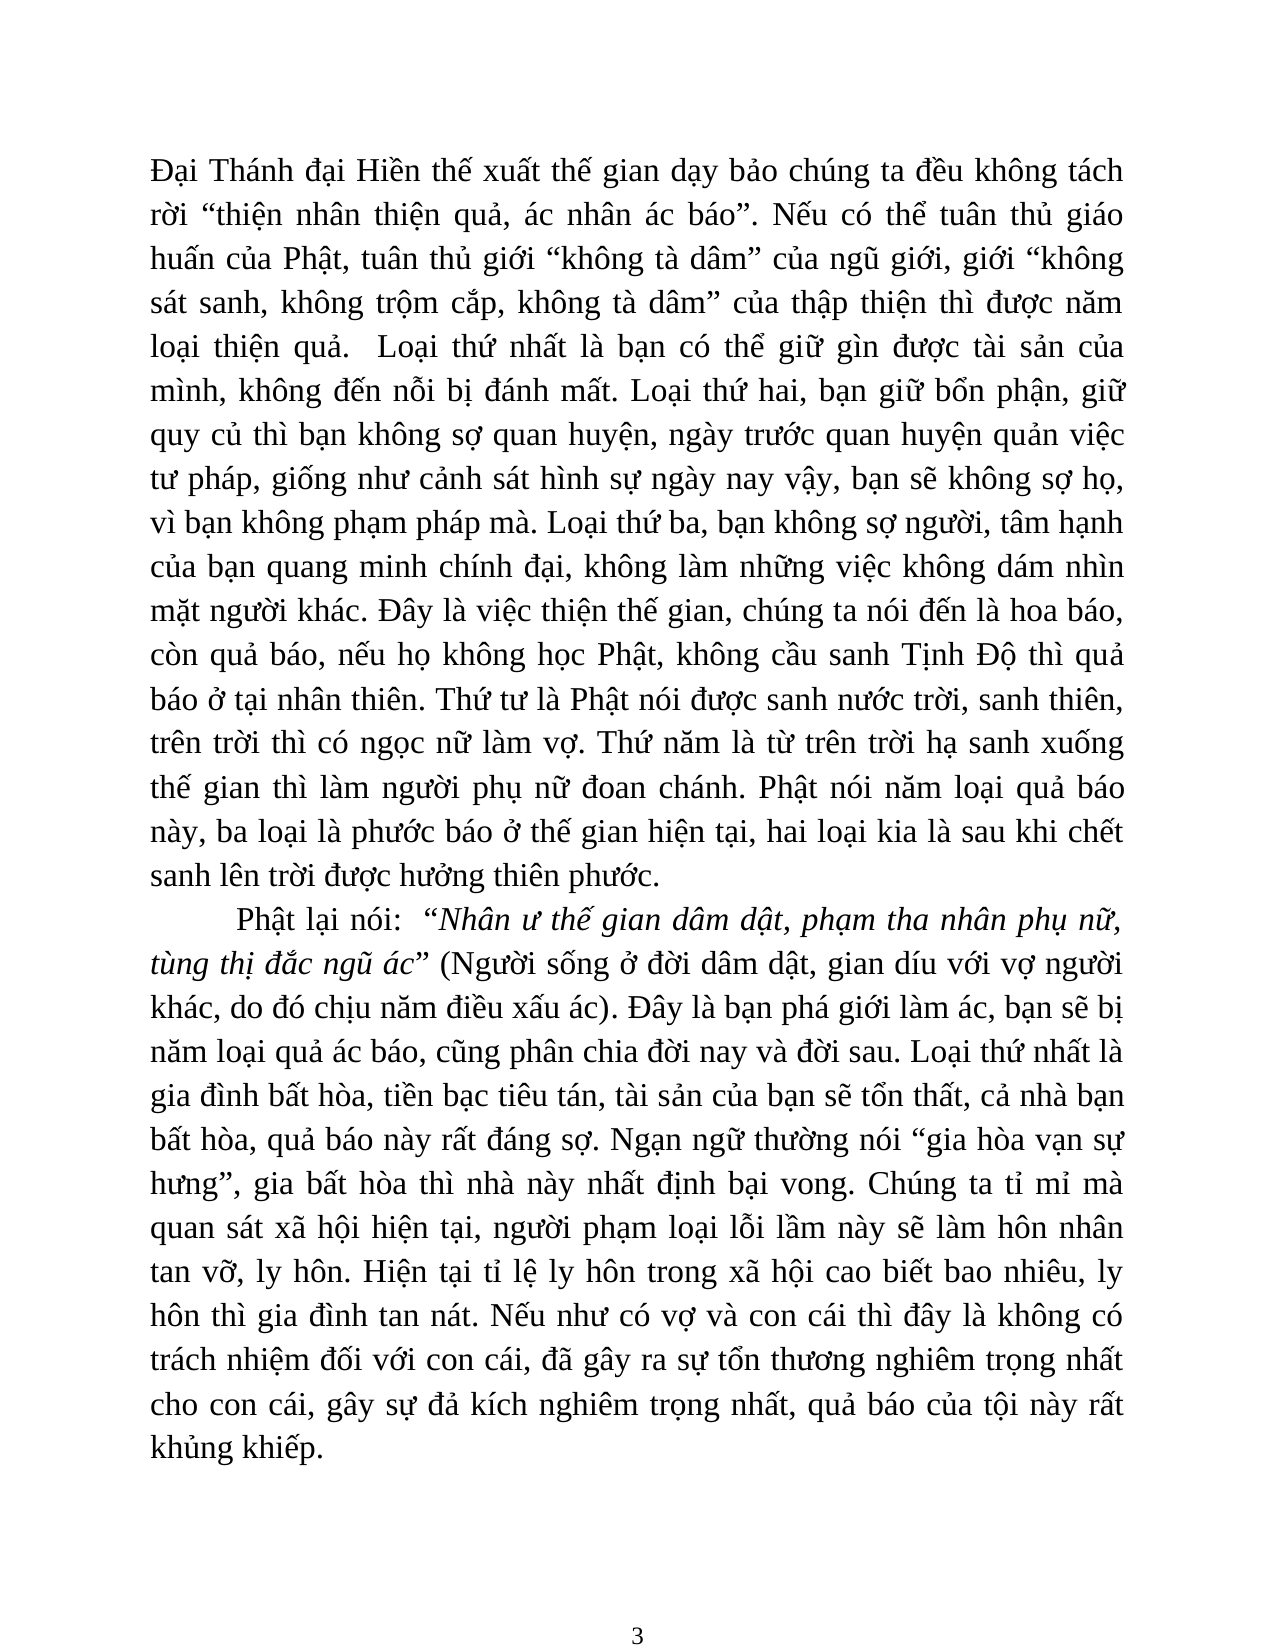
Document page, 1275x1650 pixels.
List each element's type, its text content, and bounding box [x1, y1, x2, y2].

text Phật lại nói: “Nhân ư thế gian dâm dật, phạm tha nhân phụ nữ, tùng thị đắc ngũ ác” (Người sống ở đời dâm dật, gian díu với vợ người khác, do đó chịu năm điều xấu ác). Đây là bạn phá giới làm ác, bạn sẽ bị năm loại quả ác báo, cũng phân chia đời nay và đời sau. Loại thứ nhất là gia đình bất hòa, tiền bạc tiêu tán, tài sản của bạn sẽ tổn thất, cả nhà bạn bất hòa, quả báo này rất đáng sợ. Ngạn ngữ thường nói “gia hòa vạn sự hưng”, gia bất hòa thì nhà này nhất định bại vong. Chúng ta tỉ mỉ mà quan sát xã hội hiện tại, người phạm loại lỗi lầm này sẽ làm hôn nhân tan vỡ, ly hôn. Hiện tại tỉ lệ ly hôn trong xã hội cao biết bao nhiêu, ly hôn thì gia đình tan nát. Nếu như có vợ và con cái thì đây là không có trách nhiệm đối với con cái, đã gây ra sự tổn thương nghiêm trọng nhất cho con cái, gây sự đả kích nghiêm trọng nhất, quả báo của tội này rất khủng khiếp. [150, 899, 1125, 1466]
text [150, 150, 1125, 893]
